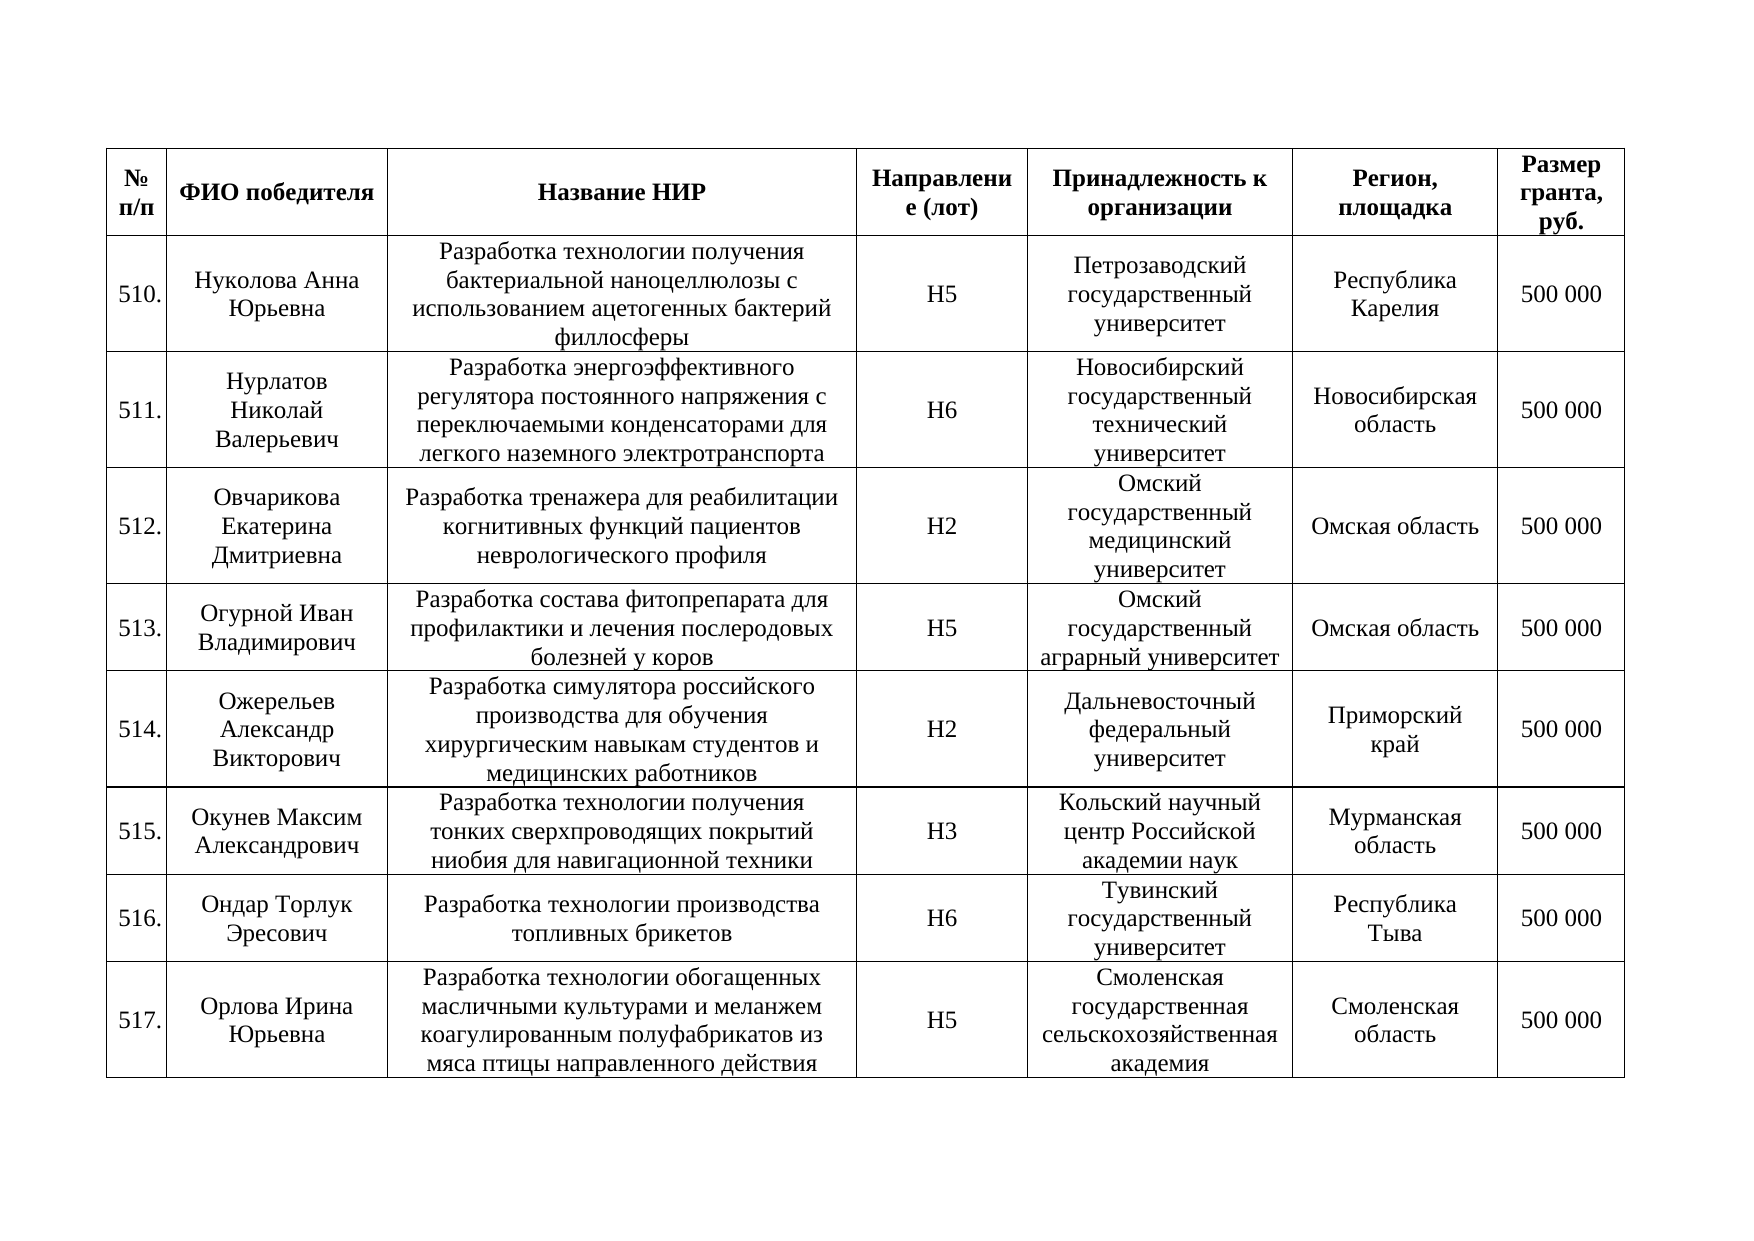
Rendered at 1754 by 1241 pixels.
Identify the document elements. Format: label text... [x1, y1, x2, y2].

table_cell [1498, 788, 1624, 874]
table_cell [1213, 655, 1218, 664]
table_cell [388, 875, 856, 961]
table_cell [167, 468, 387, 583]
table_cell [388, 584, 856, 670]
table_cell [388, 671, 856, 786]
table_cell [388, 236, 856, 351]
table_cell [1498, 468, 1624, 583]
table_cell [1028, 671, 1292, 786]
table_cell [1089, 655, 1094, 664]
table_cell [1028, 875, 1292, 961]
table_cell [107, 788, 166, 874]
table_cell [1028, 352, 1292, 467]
table_header Направление (лот) [857, 149, 1027, 235]
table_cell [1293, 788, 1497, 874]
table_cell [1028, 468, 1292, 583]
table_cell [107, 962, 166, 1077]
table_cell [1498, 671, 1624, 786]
table_header ФИО победителя [167, 149, 387, 235]
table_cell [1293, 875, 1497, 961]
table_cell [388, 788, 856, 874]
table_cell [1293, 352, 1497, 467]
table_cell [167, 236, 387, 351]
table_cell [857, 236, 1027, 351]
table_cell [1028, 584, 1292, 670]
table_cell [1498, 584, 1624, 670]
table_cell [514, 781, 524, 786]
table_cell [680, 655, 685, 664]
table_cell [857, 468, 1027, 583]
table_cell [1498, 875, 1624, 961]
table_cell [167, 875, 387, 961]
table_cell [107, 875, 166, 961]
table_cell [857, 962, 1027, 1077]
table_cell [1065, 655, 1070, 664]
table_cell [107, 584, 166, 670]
table_header № п/п [107, 149, 166, 235]
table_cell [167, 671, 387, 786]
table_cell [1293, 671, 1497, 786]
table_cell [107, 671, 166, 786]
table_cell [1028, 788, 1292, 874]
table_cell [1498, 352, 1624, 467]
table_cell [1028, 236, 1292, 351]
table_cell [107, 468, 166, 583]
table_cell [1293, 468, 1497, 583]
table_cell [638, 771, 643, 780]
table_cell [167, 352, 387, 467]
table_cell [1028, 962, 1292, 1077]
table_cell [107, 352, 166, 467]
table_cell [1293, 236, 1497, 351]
table_header Название НИР [388, 149, 856, 235]
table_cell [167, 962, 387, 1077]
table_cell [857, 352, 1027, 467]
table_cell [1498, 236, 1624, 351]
table_header Принадлежность к организации [1028, 149, 1292, 235]
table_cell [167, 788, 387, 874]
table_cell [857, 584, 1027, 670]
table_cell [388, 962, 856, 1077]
table_header Размер гранта, руб. [1498, 149, 1624, 235]
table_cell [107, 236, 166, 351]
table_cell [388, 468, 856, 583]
table_header Регион, площадка [1293, 149, 1497, 235]
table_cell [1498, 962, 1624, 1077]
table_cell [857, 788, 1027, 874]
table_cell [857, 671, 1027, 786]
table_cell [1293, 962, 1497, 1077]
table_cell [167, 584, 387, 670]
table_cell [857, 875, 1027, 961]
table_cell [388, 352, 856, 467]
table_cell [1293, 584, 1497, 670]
